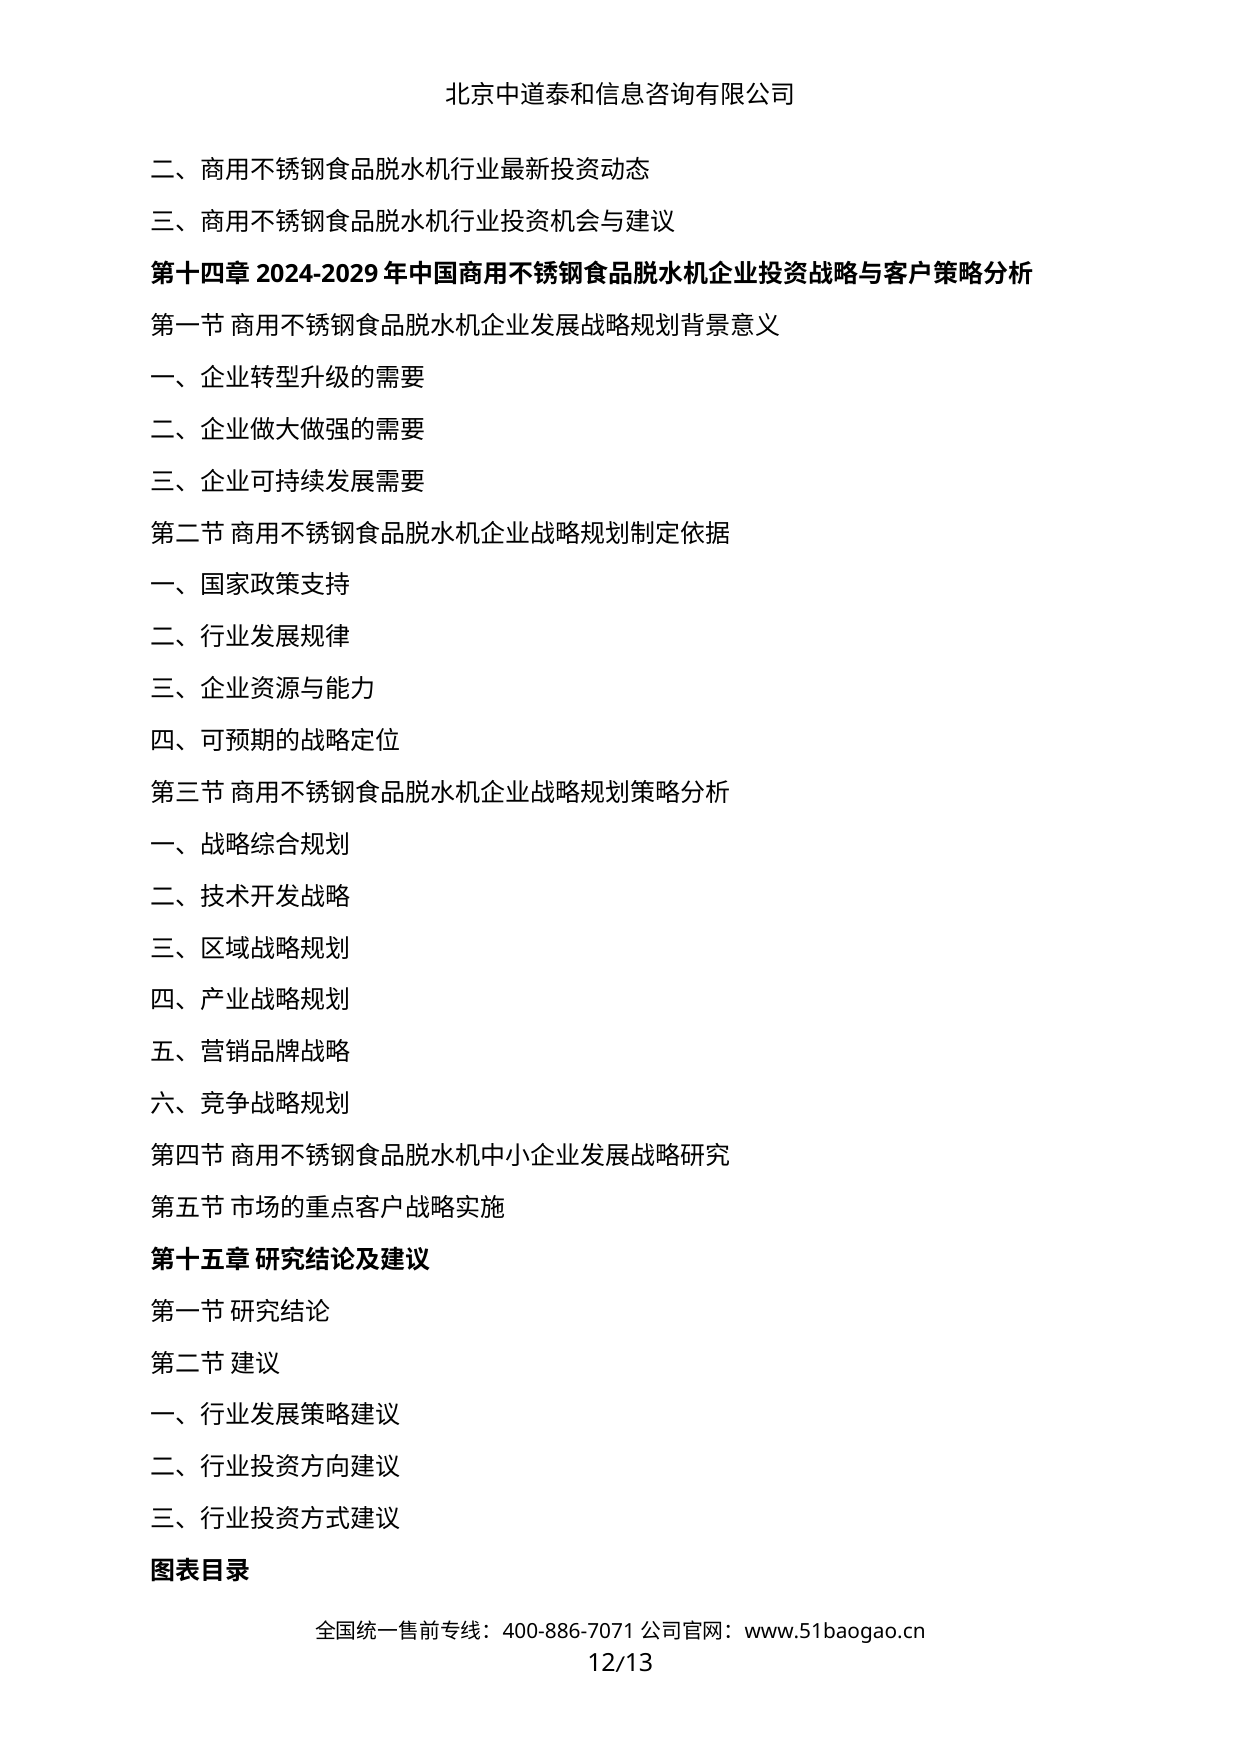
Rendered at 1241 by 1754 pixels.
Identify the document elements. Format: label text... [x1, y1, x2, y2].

text 第三节 商用不锈钢食品脱水机企业战略规划策略分析 [150, 772, 1090, 809]
text 三、企业资源与能力 [150, 669, 1090, 705]
text 图表目录 [150, 1551, 1090, 1587]
text 第一节 商用不锈钢食品脱水机企业发展战略规划背景意义 [150, 306, 1090, 342]
text 二、技术开发战略 [150, 876, 1090, 912]
text 二、行业投资方向建议 [150, 1447, 1090, 1483]
text 一、战略综合规划 [150, 824, 1090, 861]
text 第十四章 2024-2029年中国商用不锈钢食品脱水机企业投资战略与客户策略分析 [150, 254, 1090, 290]
text 一、行业发展策略建议 [150, 1395, 1090, 1431]
text 第二节 商用不锈钢食品脱水机企业战略规划制定依据 [150, 513, 1090, 549]
text 第二节 建议 [150, 1343, 1090, 1379]
text 第四节 商用不锈钢食品脱水机中小企业发展战略研究 [150, 1136, 1090, 1172]
text 三、商用不锈钢食品脱水机行业投资机会与建议 [150, 202, 1090, 238]
text 三、行业投资方式建议 [150, 1499, 1090, 1535]
text 四、产业战略规划 [150, 980, 1090, 1016]
text 第五节 市场的重点客户战略实施 [150, 1187, 1090, 1224]
text 三、区域战略规划 [150, 928, 1090, 964]
text 二、企业做大做强的需要 [150, 409, 1090, 446]
text 第十五章 研究结论及建议 [150, 1239, 1090, 1276]
text 一、企业转型升级的需要 [150, 357, 1090, 394]
text 一、国家政策支持 [150, 565, 1090, 601]
text 二、商用不锈钢食品脱水机行业最新投资动态 [150, 150, 1090, 186]
text 六、竞争战略规划 [150, 1084, 1090, 1120]
text 二、行业发展规律 [150, 617, 1090, 653]
text 三、企业可持续发展需要 [150, 461, 1090, 497]
text 四、可预期的战略定位 [150, 721, 1090, 757]
text 第一节 研究结论 [150, 1291, 1090, 1327]
text 五、营销品牌战略 [150, 1032, 1090, 1068]
